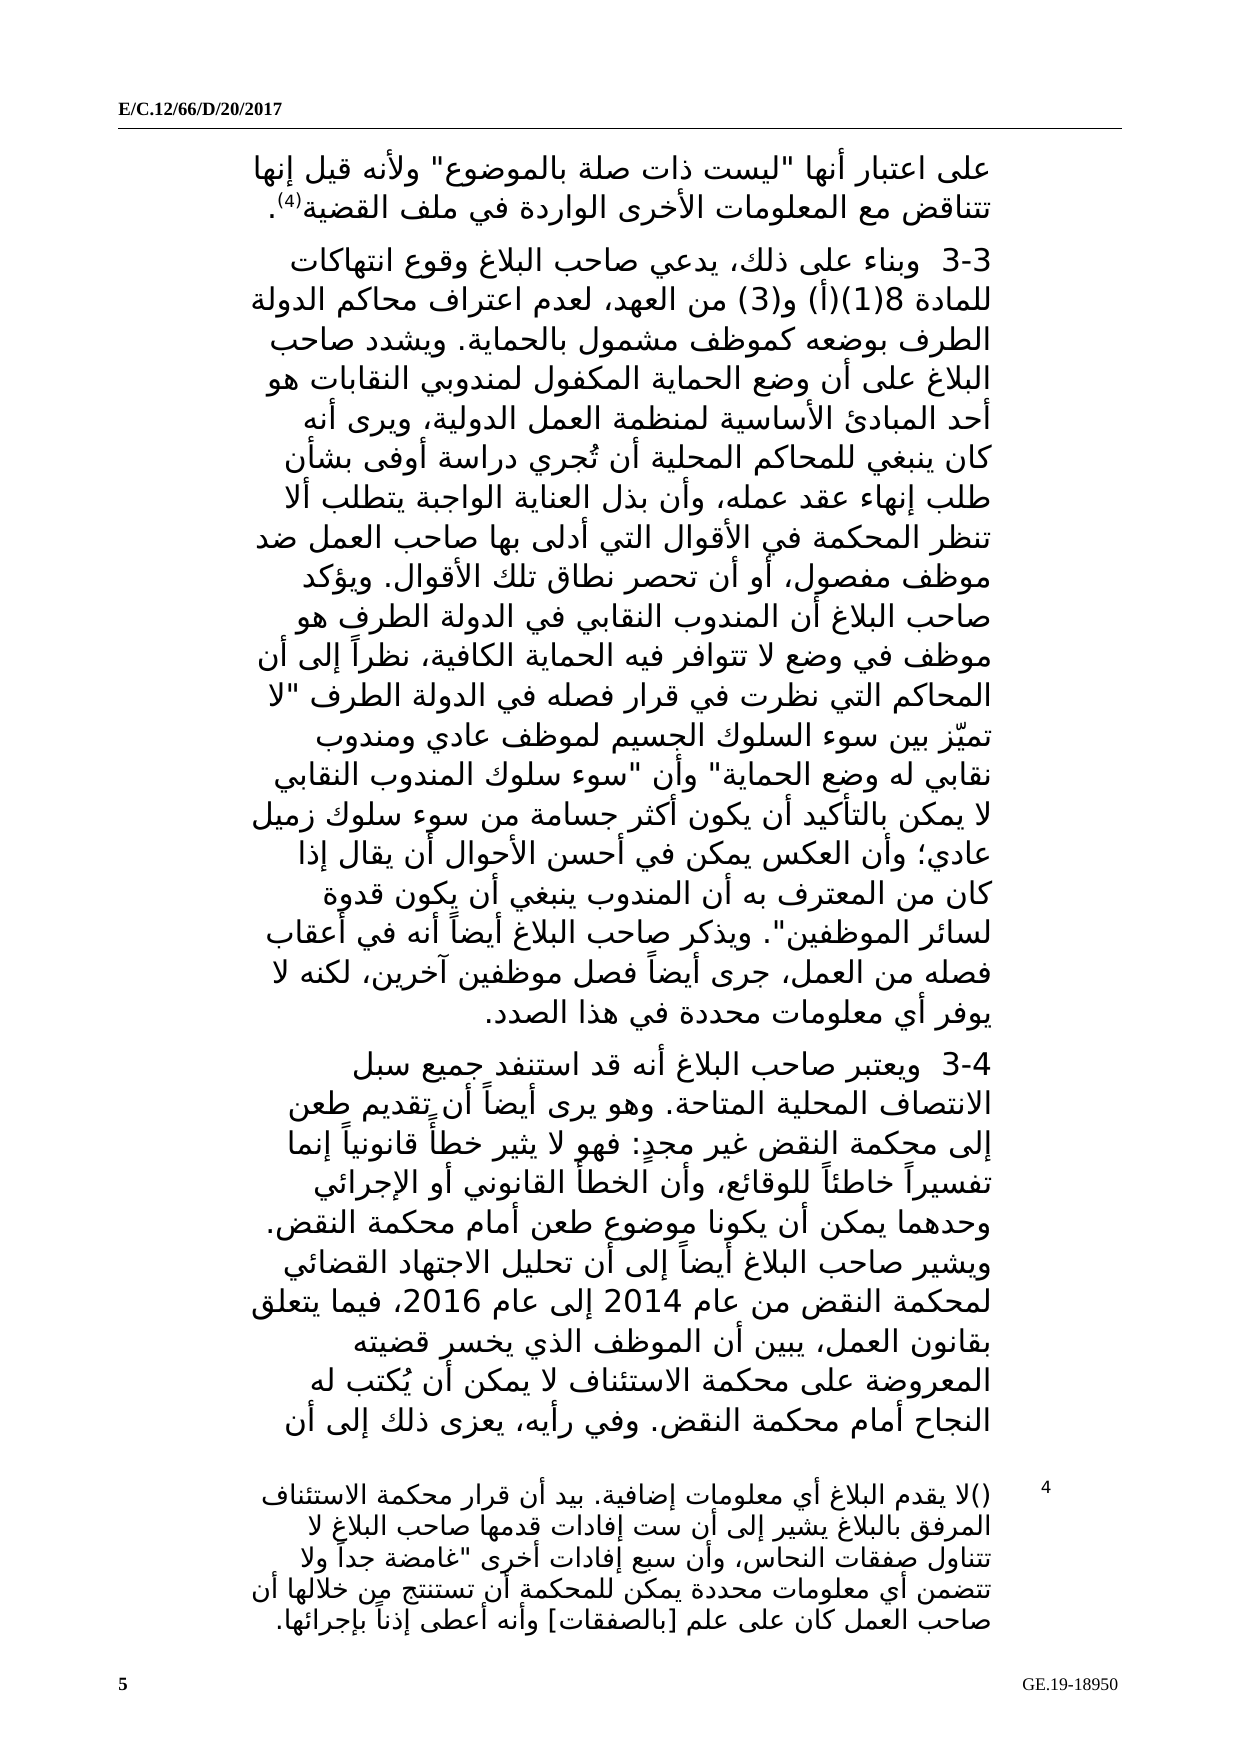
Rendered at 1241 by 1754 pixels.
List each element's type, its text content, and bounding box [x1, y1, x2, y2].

text 3-2 ويؤكد صاحب البلاغ أيضاً أن محكمة الاستئناف لم تأخذ في الاعتبار الأدلة المقدمة لدعم حججه التي رُفضت على اعتبار أنها "ليست ذات صلة بالموضوع" ولأنه قيل إنها تتناقض مع المعلومات الأخرى الواردة في ملف القضية(). [248, 148, 992, 227]
text 3-4 [248, 1043, 992, 1439]
text 3-3 وبناء على ذلك، يدعي صاحب البلاغ وقوع انتهاكات للمادة 8(1)(أ) و(3) من العهد، لعدم اعتراف محاكم الدولة الطرف بوضعه كموظف مشمول بالحماية. ويشدد صاحب البلاغ على أن وضع الحماية المكفول لمندوبي النقابات هو أحد المبادئ الأساسية لمنظمة العمل الدولية، ويرى أنه كان ينبغي للمحاكم المحلية أن تُجري دراسة أوفى بشأن طلب إنهاء عقد عمله، وأن بذل العناية الواجبة يتطلب ألا تنظر المحكمة في الأقوال التي أدلى بها صاحب العمل ضد موظف مفصول، أو أن تحصر نطاق تلك الأقوال. ويؤكد صاحب البلاغ أن المندوب النقابي في الدولة الطرف هو موظف في وضع لا تتوافر فيه الحماية الكافية، نظراً إلى أن المحاكم التي نظرت في قرار فصله في الدولة الطرف "لا تميّز بين سوء السلوك الجسيم لموظف عادي ومندوب نقابي له وضع الحماية" وأن "سوء سلوك المندوب النقابي لا يمكن بالتأكيد أن يكون أكثر جسامة من سوء سلوك زميل عادي؛ وأن العكس يمكن في أحسن الأحوال أن يقال إذا كان من المعترف به أن المندوب ينبغي أن يكون قدوة لسائر الموظفين". ويذكر صاحب البلاغ أيضاً أنه في أعقاب فصله من العمل، جرى أيضاً فصل موظفين آخرين، لكنه لا يوفر أي معلومات محددة في هذا الصدد. [248, 239, 992, 1031]
